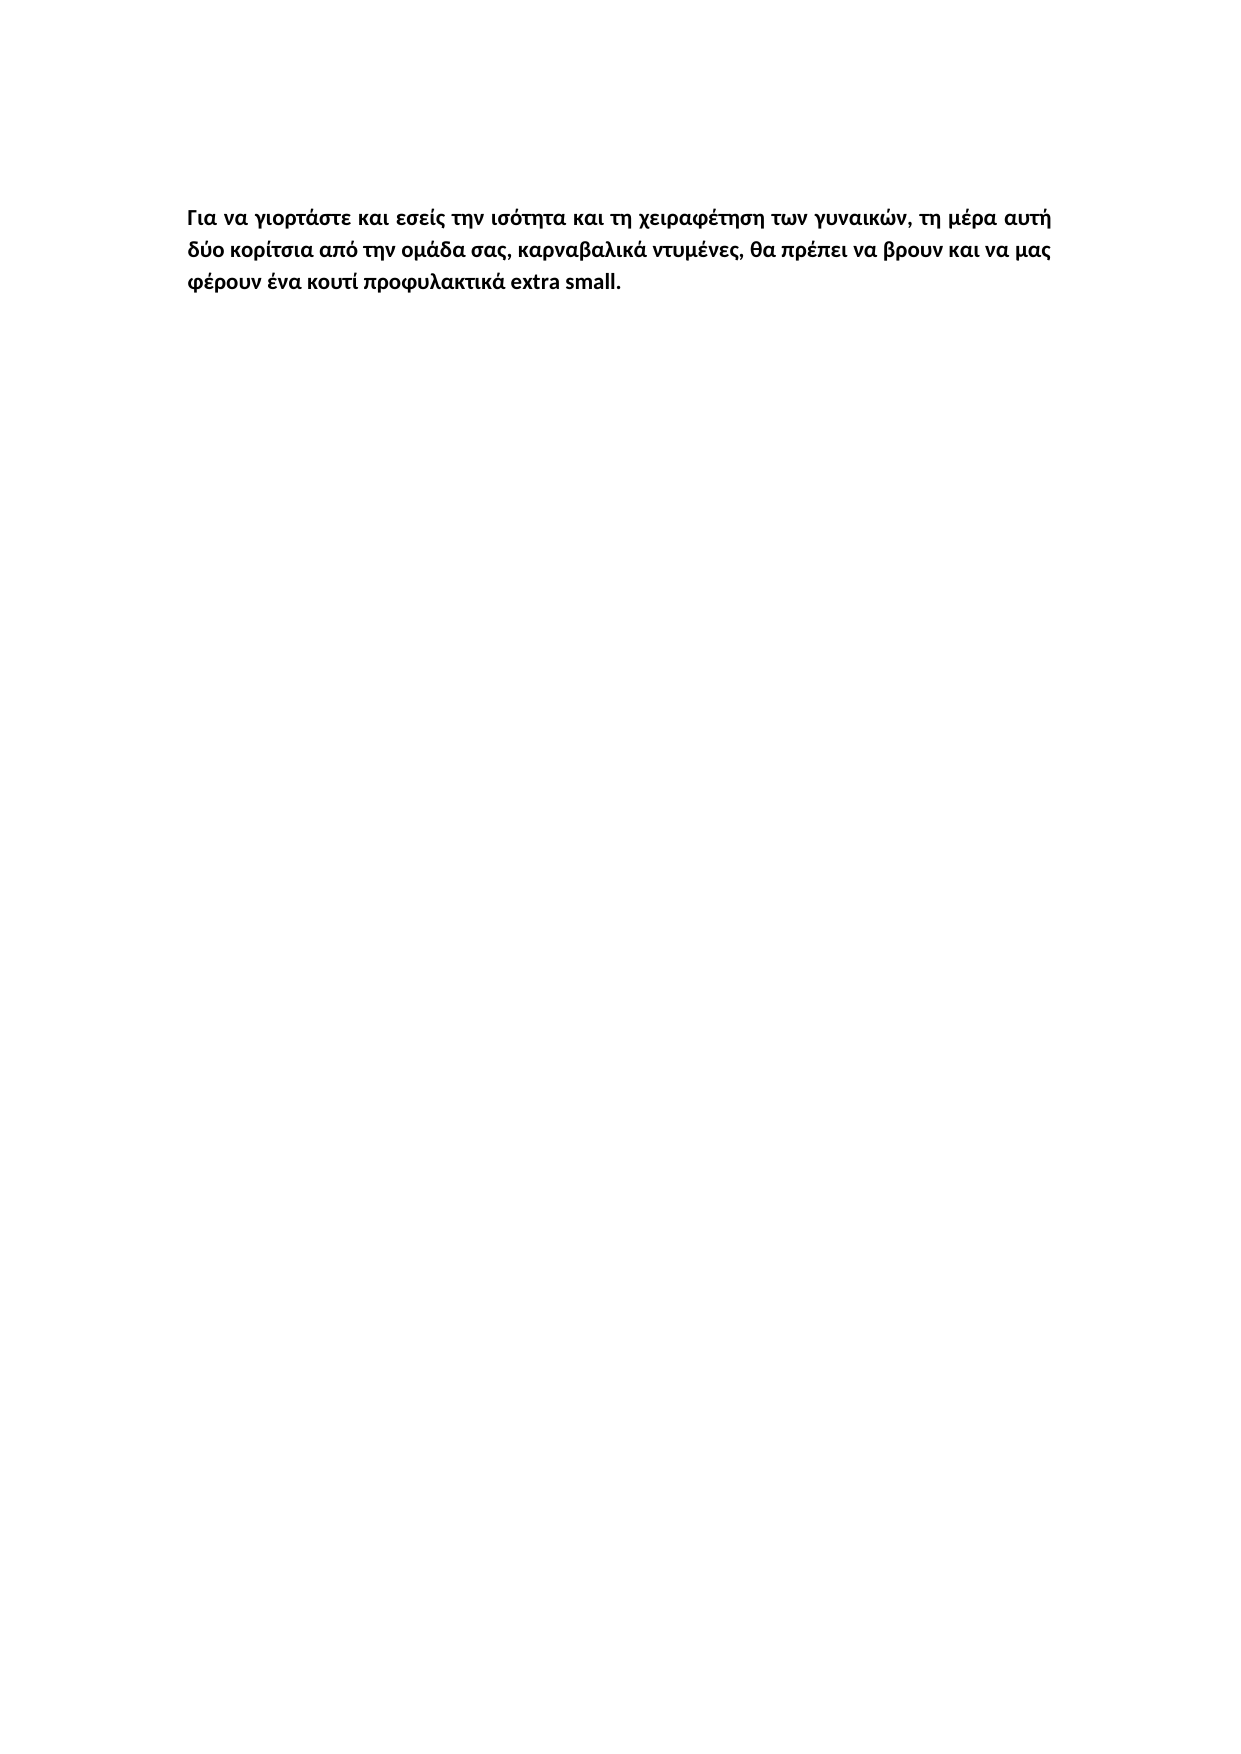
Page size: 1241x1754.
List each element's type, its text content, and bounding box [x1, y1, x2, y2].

text Για να γιορτάστε και εσείς την ισότητα και τη χειραφέτηση των γυναικών, τη μέρα αυτή δύο κορίτσια από την ομάδα σας, καρναβαλικά ντυμένες, θα πρέπει να βρουν και να μας φέρουν ένα κουτί προφυλακτικά extra small. [187, 203, 1053, 295]
